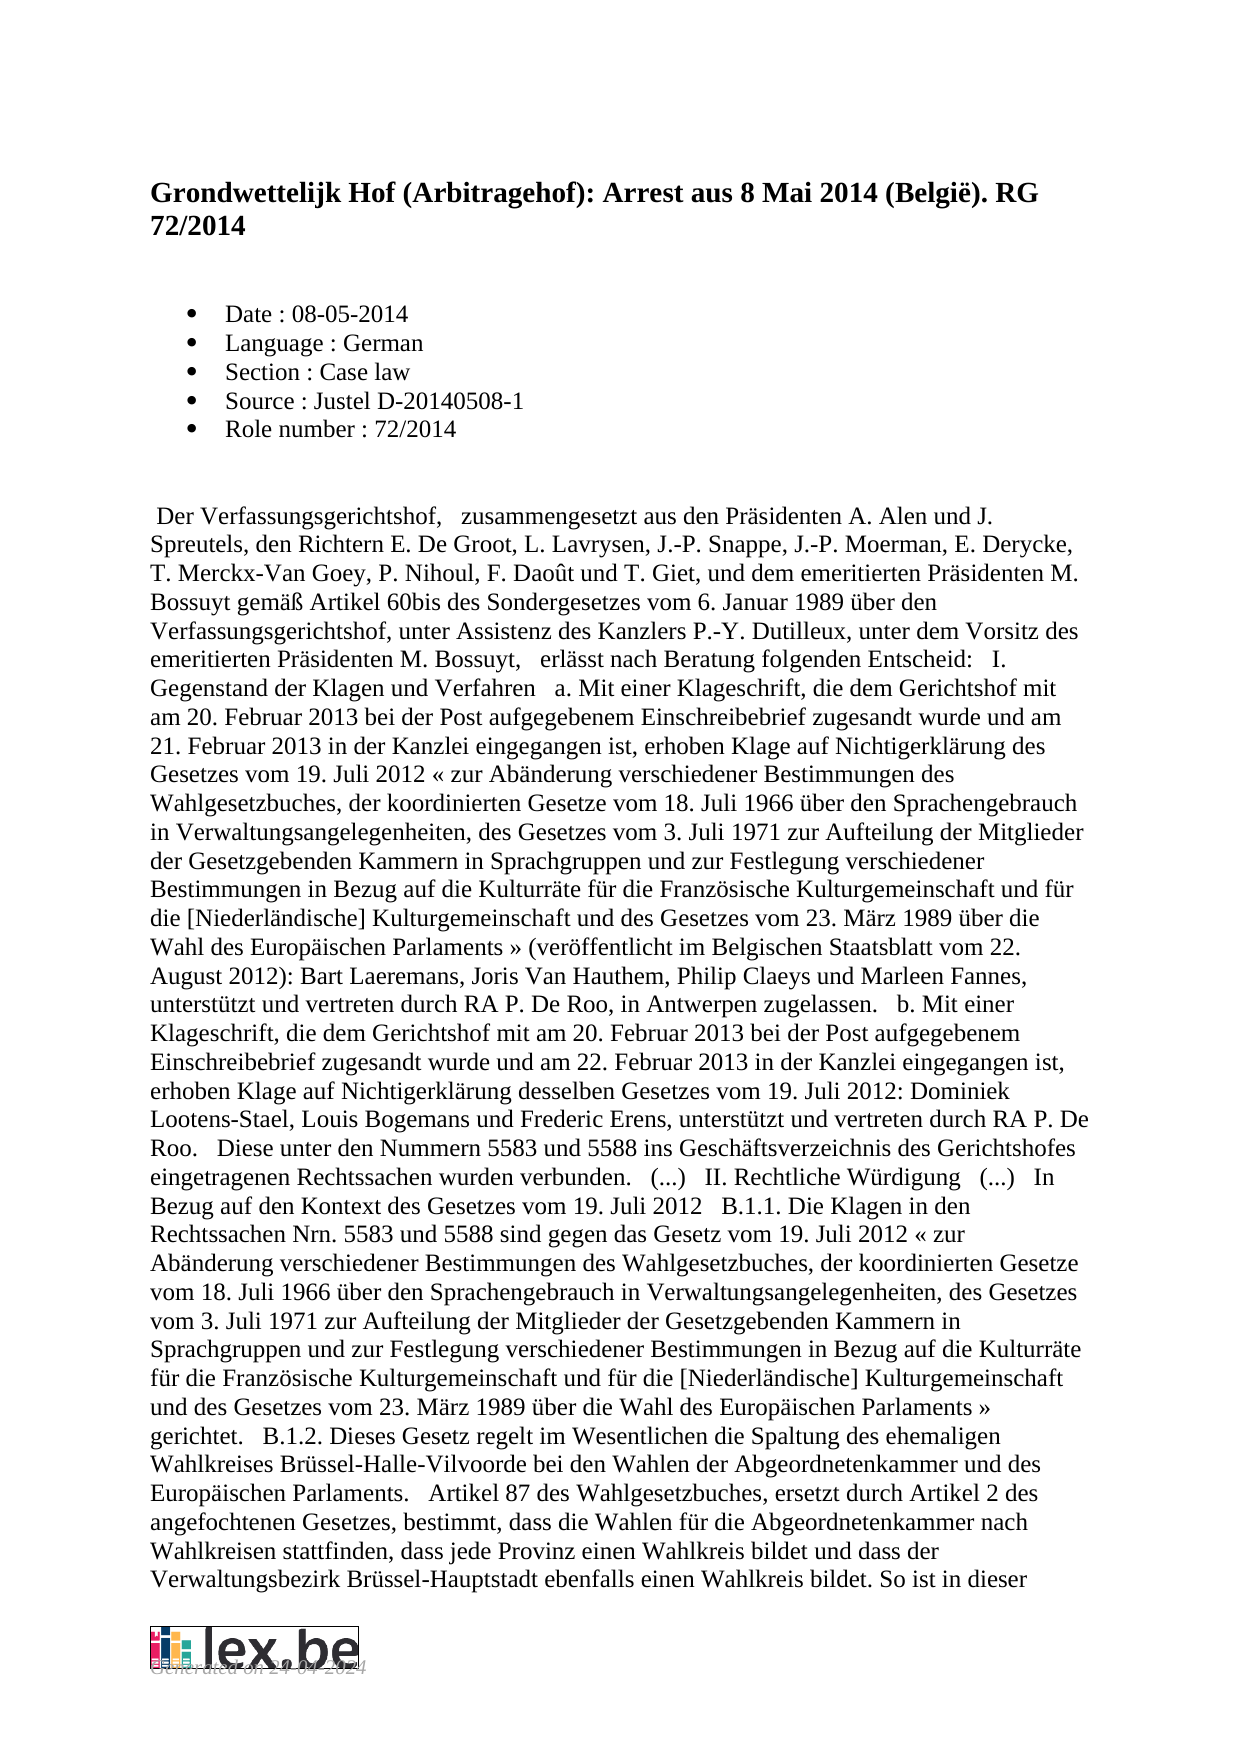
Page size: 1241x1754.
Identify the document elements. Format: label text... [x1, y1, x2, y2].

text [150, 501, 1090, 1593]
list Role number : 72/2014 [187, 414, 1090, 443]
subtitle Grondwettelijk Hof (Arbitragehof): Arrest aus 8 Mai 2014 (België). RG 72/2014 [150, 175, 1090, 242]
list Language : German [187, 328, 1090, 357]
list Date : 08-05-2014 [187, 299, 1090, 328]
list Source : Justel D-20140508-1 [187, 386, 1090, 414]
list Section : Case law [187, 357, 1090, 386]
picture [151, 1627, 358, 1668]
